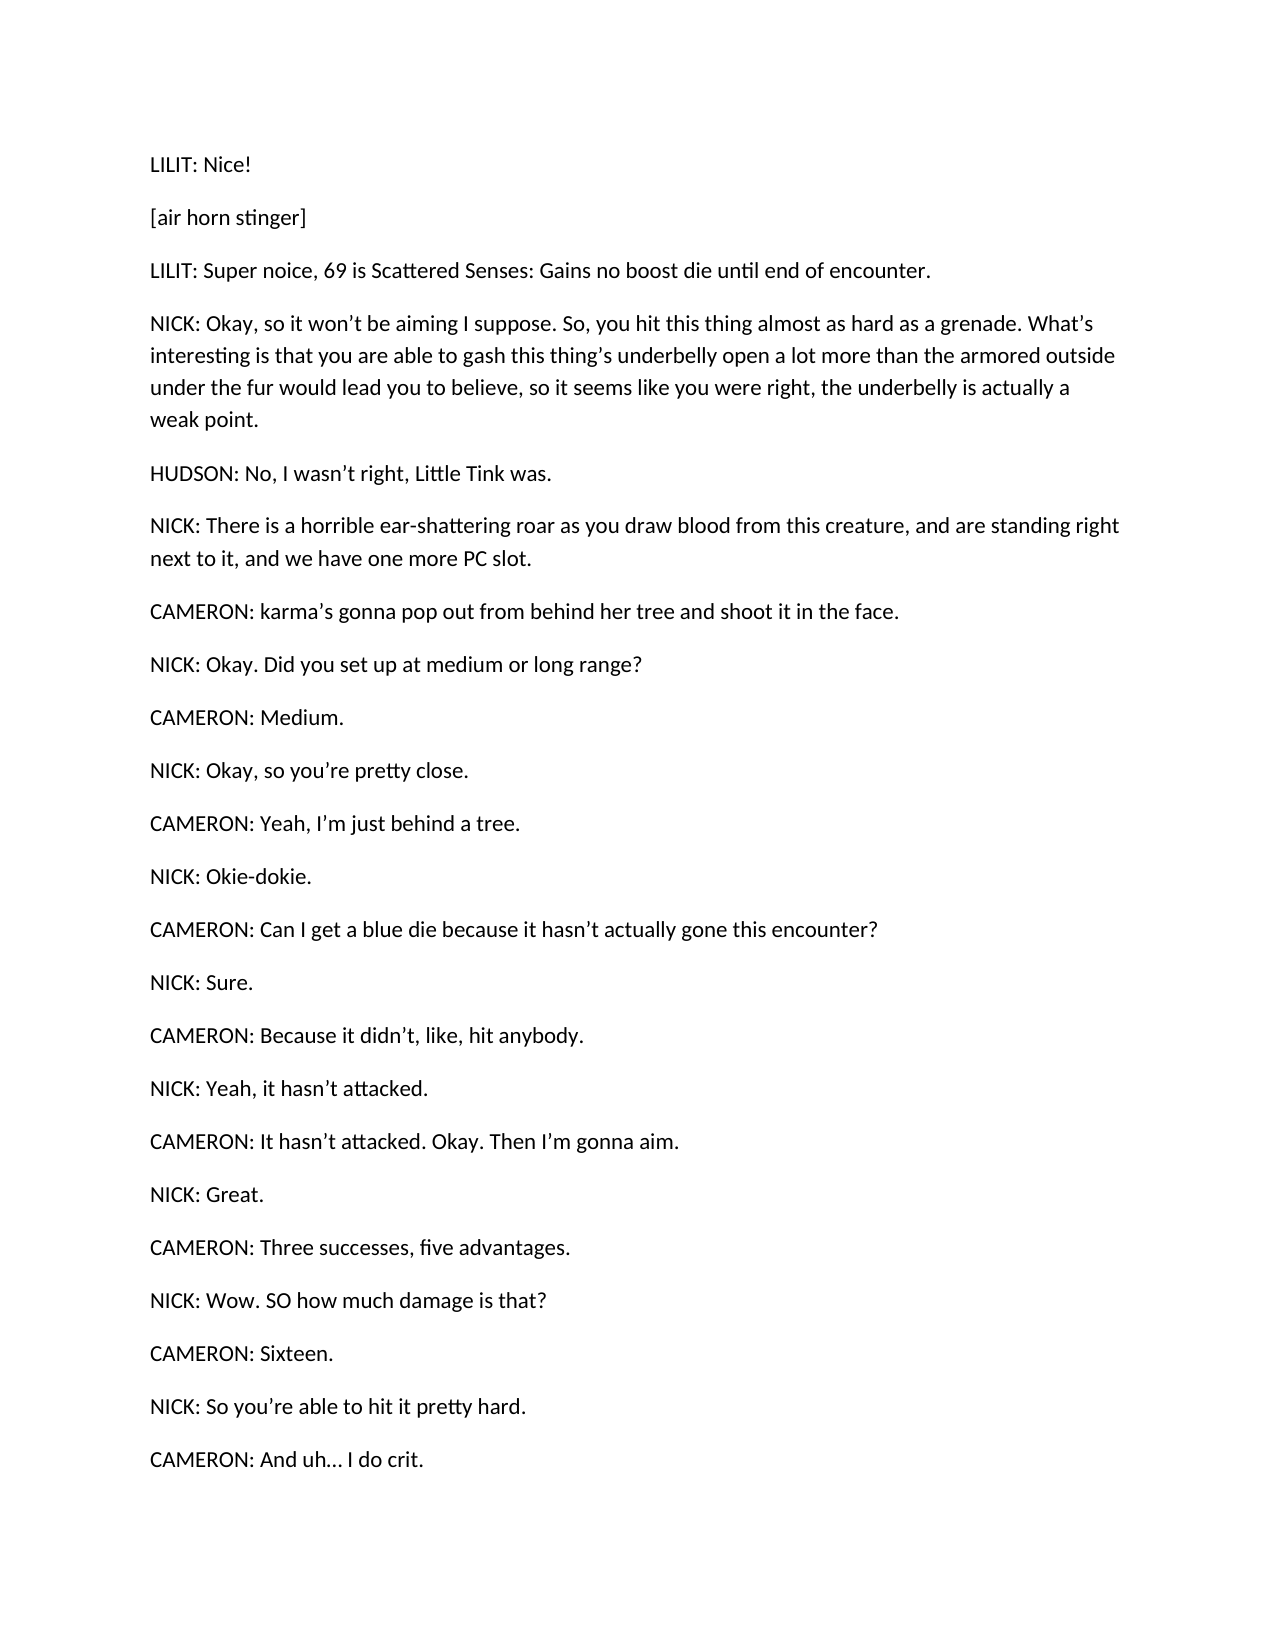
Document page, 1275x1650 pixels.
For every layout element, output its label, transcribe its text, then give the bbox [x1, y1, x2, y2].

text LILIT: Super noice, 69 is Scattered Senses: Gains no boost die until end of encounter. [150, 256, 1125, 284]
text CAMERON: And uh… I do crit. [150, 1445, 1125, 1473]
text NICK: Wow. SO how much damage is that? [150, 1286, 1125, 1314]
text NICK: Yeah, it hasn’t attacked. [150, 1074, 1125, 1102]
text CAMERON: karma’s gonna pop out from behind her tree and shoot it in the face. [150, 597, 1125, 625]
text NICK: Okay. Did you set up at medium or long range? [150, 650, 1125, 678]
text NICK: So you’re able to hit it pretty hard. [150, 1392, 1125, 1420]
text CAMERON: Sixteen. [150, 1339, 1125, 1367]
text NICK: There is a horrible ear-shattering roar as you draw blood from this creature, and are standing right next to it, and we have one more PC slot. [150, 512, 1125, 572]
text NICK: Sure. [150, 968, 1125, 996]
text [air horn stinger] [150, 203, 1125, 231]
text CAMERON: Three successes, five advantages. [150, 1233, 1125, 1261]
text CAMERON: It hasn’t attacked. Okay. Then I’m gonna aim. [150, 1127, 1125, 1155]
text NICK: Okay, so it won’t be aiming I suppose. So, you hit this thing almost as hard as a grenade. What’s interesting is that you are able to gash this thing’s underbelly open a lot more than the armored outside under the fur would lead you to believe, so it seems like you were right, the underbelly is actually a weak point. [150, 309, 1125, 434]
text CAMERON: Because it didn’t, like, hit anybody. [150, 1021, 1125, 1049]
text HUDSON: No, I wasn’t right, Little Tink was. [150, 459, 1125, 487]
text CAMERON: Yeah, I’m just behind a tree. [150, 809, 1125, 837]
text NICK: Okay, so you’re pretty close. [150, 756, 1125, 784]
text CAMERON: Can I get a blue die because it hasn’t actually gone this encounter? [150, 915, 1125, 943]
text NICK: Great. [150, 1180, 1125, 1208]
text NICK: Okie-dokie. [150, 862, 1125, 890]
text CAMERON: Medium. [150, 703, 1125, 731]
text LILIT: Nice! [150, 150, 1125, 178]
